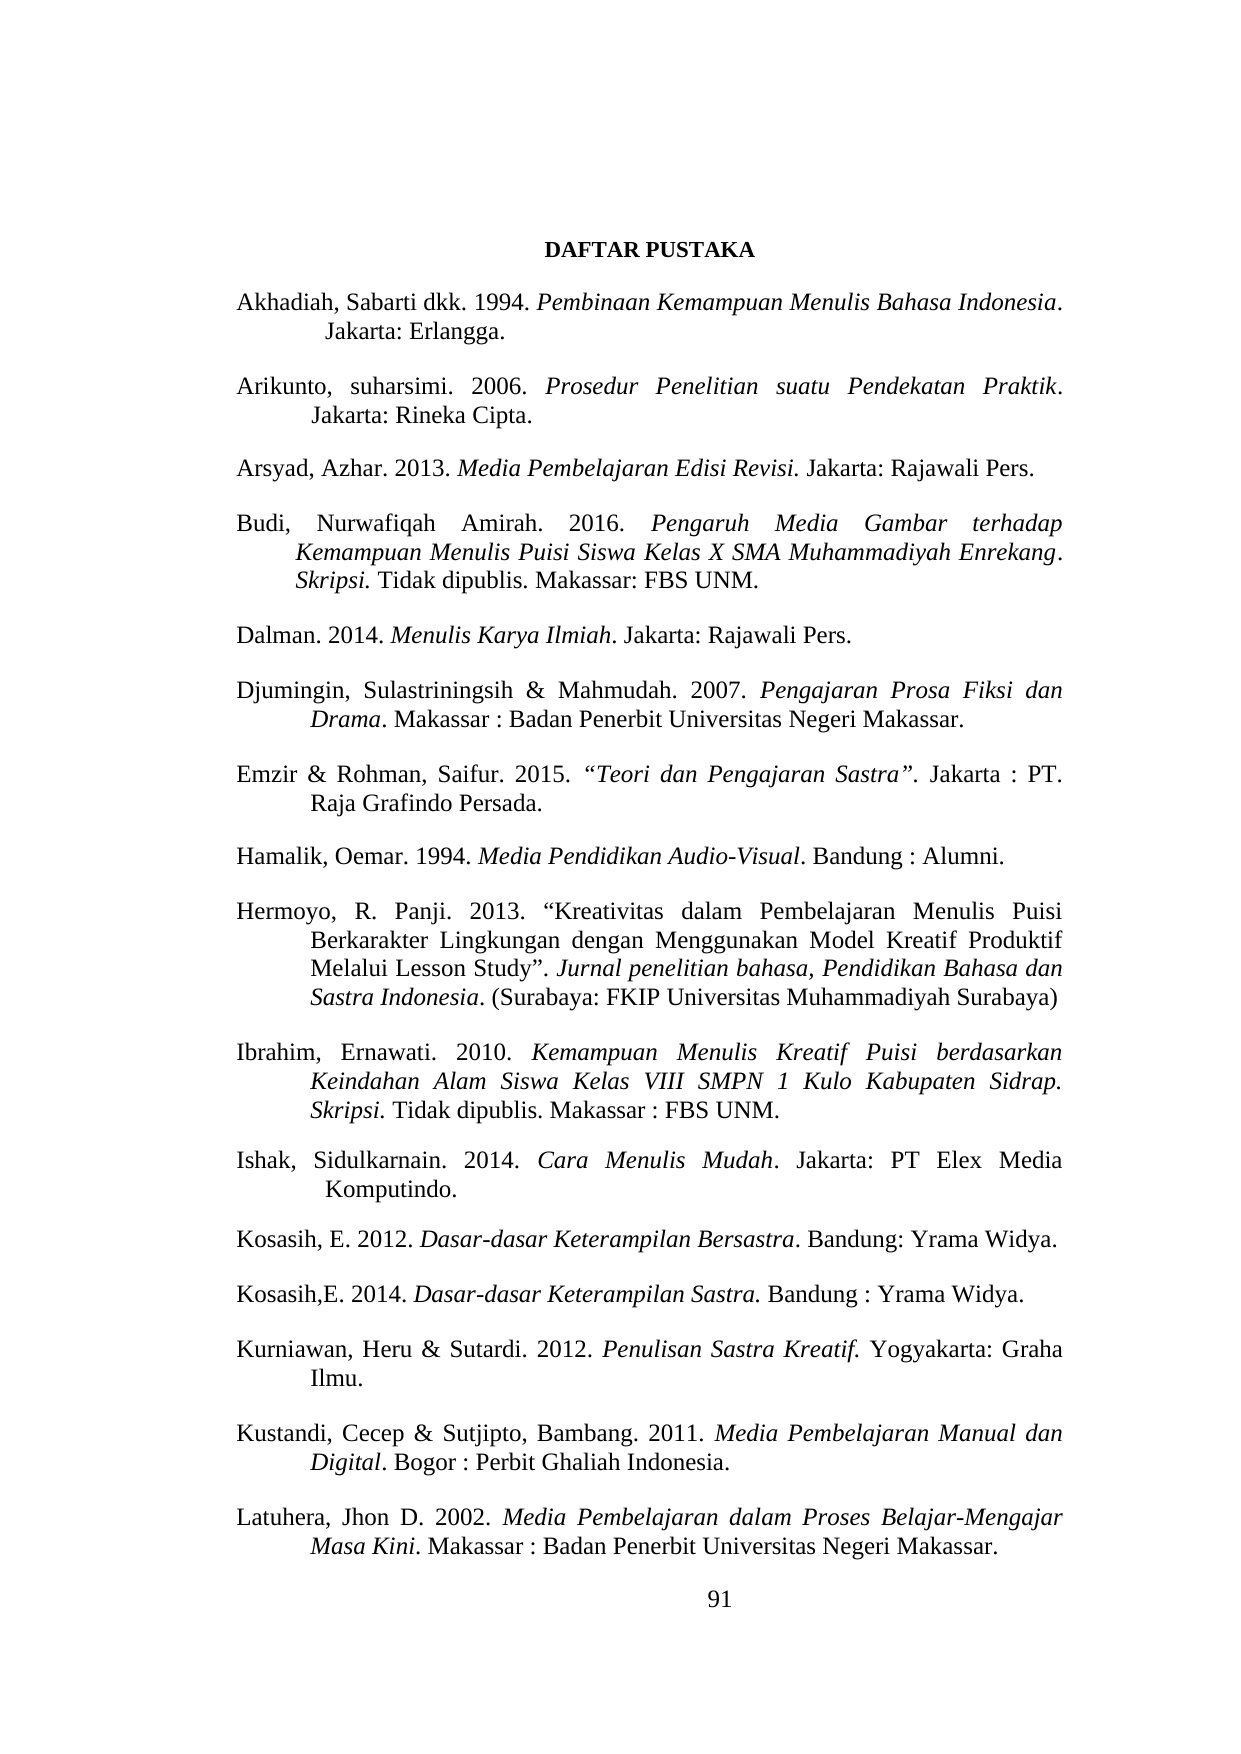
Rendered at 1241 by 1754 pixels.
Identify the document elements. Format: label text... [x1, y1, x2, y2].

text Ibrahim, Ernawati. 2010. Kemampuan Menulis Kreatif Puisi berdasarkan Keindahan Alam Siswa Kelas VIII SMPN 1 Kulo Kabupaten Sidrap. Skripsi. Tidak dipublis. Makassar : FBS UNM. [236, 1037, 1063, 1124]
text Akhadiah, Sabarti dkk. 1994. Pembinaan Kemampuan Menulis Bahasa Indonesia. Jakarta: Erlangga. [236, 287, 1063, 345]
text Latuhera, Jhon D. 2002. Media Pembelajaran dalam Proses Belajar-Mengajar Masa Kini. Makassar : Badan Penerbit Universitas Negeri Makassar. [236, 1502, 1063, 1560]
text Kosasih,E. 2014. Dasar-dasar Keterampilan Sastra. Bandung : Yrama Widya. [236, 1279, 1063, 1308]
text Arikunto, suharsimi. 2006. Prosedur Penelitian suatu Pendekatan Praktik. Jakarta: Rineka Cipta. [236, 371, 1063, 429]
text Ishak, Sidulkarnain. 2014. Cara Menulis Mudah. Jakarta: PT Elex Media Komputindo. [236, 1145, 1063, 1203]
text Hamalik, Oemar. 1994. Media Pendidikan Audio-Visual. Bandung : Alumni. [236, 841, 1063, 870]
text Hermoyo, R. Panji. 2013. “Kreativitas dalam Pembelajaran Menulis Puisi Berkarakter Lingkungan dengan Menggunakan Model Kreatif Produktif Melalui Lesson Study”. Jurnal penelitian bahasa, Pendidikan Bahasa dan Sastra Indonesia. (Surabaya: FKIP Universitas Muhammadiyah Surabaya) [236, 896, 1063, 1011]
text Budi, Nurwafiqah Amirah. 2016. Pengaruh Media Gambar terhadap Kemampuan Menulis Puisi Siswa Kelas X SMA Muhammadiyah Enrekang. Skripsi. Tidak dipublis. Makassar: FBS UNM. [236, 508, 1063, 594]
text Dalman. 2014. Menulis Karya Ilmiah. Jakarta: Rajawali Pers. [236, 620, 1063, 649]
text DAFTAR PUSTAKA [236, 236, 1063, 263]
text Kurniawan, Heru & Sutardi. 2012. Penulisan Sastra Kreatif. Yogyakarta: Graha Ilmu. [236, 1334, 1063, 1392]
text Djumingin, Sulastriningsih & Mahmudah. 2007. Pengajaran Prosa Fiksi dan Drama. Makassar : Badan Penerbit Universitas Negeri Makassar. [236, 676, 1063, 733]
text Kustandi, Cecep & Sutjipto, Bambang. 2011. Media Pembelajaran Manual dan Digital. Bogor : Perbit Ghaliah Indonesia. [236, 1418, 1063, 1476]
text Arsyad, Azhar. 2013. Media Pembelajaran Edisi Revisi. Jakarta: Rajawali Pers. [236, 453, 1063, 481]
text Kosasih, E. 2012. Dasar-dasar Keterampilan Bersastra. Bandung: Yrama Widya. [236, 1224, 1063, 1253]
text Emzir & Rohman, Saifur. 2015. “Teori dan Pengajaran Sastra”. Jakarta : PT. Raja Grafindo Persada. [236, 759, 1063, 817]
